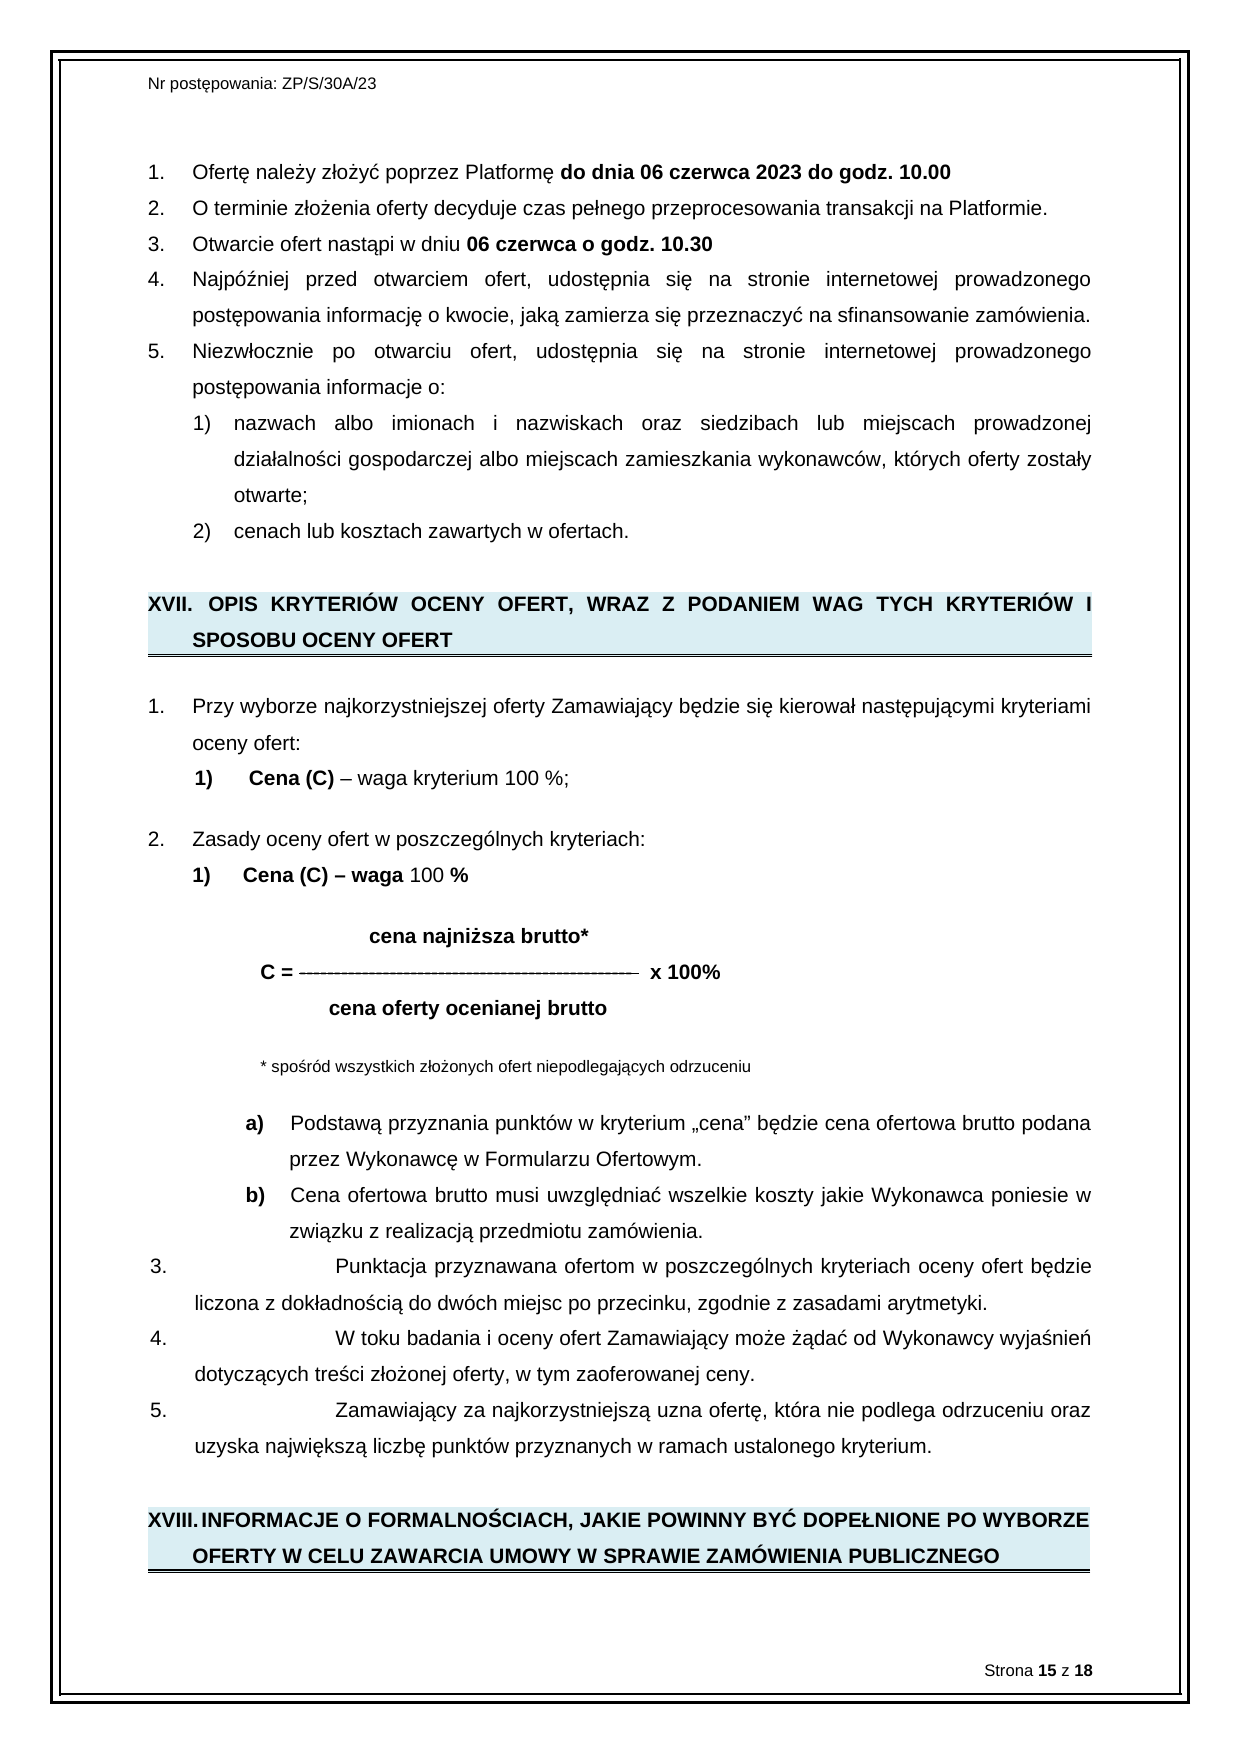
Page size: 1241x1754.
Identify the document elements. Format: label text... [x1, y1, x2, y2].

list Zamawiający za najkorzystniejszą uzna ofertę, która nie podlega odrzuceniu oraz uzyska największą liczbę punktów przyznanych w ramach ustalonego kryterium. [150, 1398, 1092, 1458]
list Najpóźniej przed otwarciem ofert, udostępnia się na stronie internetowej prowadzonego postępowania informację o kwocie, jaką zamierza się przeznaczyć na sfinansowanie zamówienia. [148, 267, 1092, 327]
text 1) nazwach albo imionach i nazwiskach oraz siedzibach lub miejscach prowadzonej działalności gospodarczej albo miejscach zamieszkania wykonawców, których oferty zostały otwarte; [193, 411, 1092, 507]
text * spośród wszystkich złożonych ofert niepodlegających odrzuceniu [186, 1057, 1092, 1076]
list Ofertę należy złożyć poprzez Platformę do dnia 06 czerwca 2023 do godz. 10.00 [148, 159, 1092, 183]
list cena najniższa brutto* [369, 924, 1092, 948]
list W toku badania i oceny ofert Zamawiający może żądać od Wykonawcy wyjaśnień dotyczących treści złożonej oferty, w tym zaoferowanej ceny. [150, 1326, 1092, 1386]
list Podstawą przyznania punktów w kryterium „cena” będzie cena ofertowa brutto podana przez Wykonawcę w Formularzu Ofertowym. [245, 1111, 1092, 1171]
text 2) cenach lub kosztach zawartych w ofertach. [193, 519, 1092, 543]
list Cena ofertowa brutto musi uwzględniać wszelkie koszty jakie Wykonawca poniesie w związku z realizacją przedmiotu zamówienia. [245, 1182, 1092, 1242]
list OPIS KRYTERIÓW OCENY OFERT, WRAZ Z PODANIEM WAG TYCH KRYTERIÓW I SPOSOBU OCENY OFERT [148, 592, 1092, 654]
list O terminie złożenia oferty decyduje czas pełnego przeprocesowania transakcji na Platformie. [148, 195, 1092, 219]
list INFORMACJE O FORMALNOŚCIACH, JAKIE POWINNY BYĆ DOPEŁNIONE PO WYBORZE OFERTY W CELU ZAWARCIA UMOWY W SPRAWIE ZAMÓWIENIA PUBLICZNEGO [148, 1507, 1090, 1569]
list C = ------------------------------------------------ x 100% [260, 960, 1092, 984]
list Przy wyborze najkorzystniejszej oferty Zamawiający będzie się kierował następującymi kryteriami oceny ofert: [148, 694, 1092, 754]
list cena oferty ocenianej brutto [328, 996, 1092, 1020]
list Otwarcie ofert nastąpi w dniu 06 czerwca o godz. 10.30 [148, 231, 1092, 255]
list Cena (C) – waga 100 % [192, 863, 1092, 887]
list Zasady oceny ofert w poszczególnych kryteriach: [148, 827, 1092, 851]
list Punktacja przyznawana ofertom w poszczególnych kryteriach oceny ofert będzie liczona z dokładnością do dwóch miejsc po przecinku, zgodnie z zasadami arytmetyki. [150, 1254, 1092, 1314]
list Niezwłocznie po otwarciu ofert, udostępnia się na stronie internetowej prowadzonego postępowania informacje o: [148, 339, 1092, 399]
list Cena (C) – waga kryterium 100 %; [194, 766, 1092, 790]
